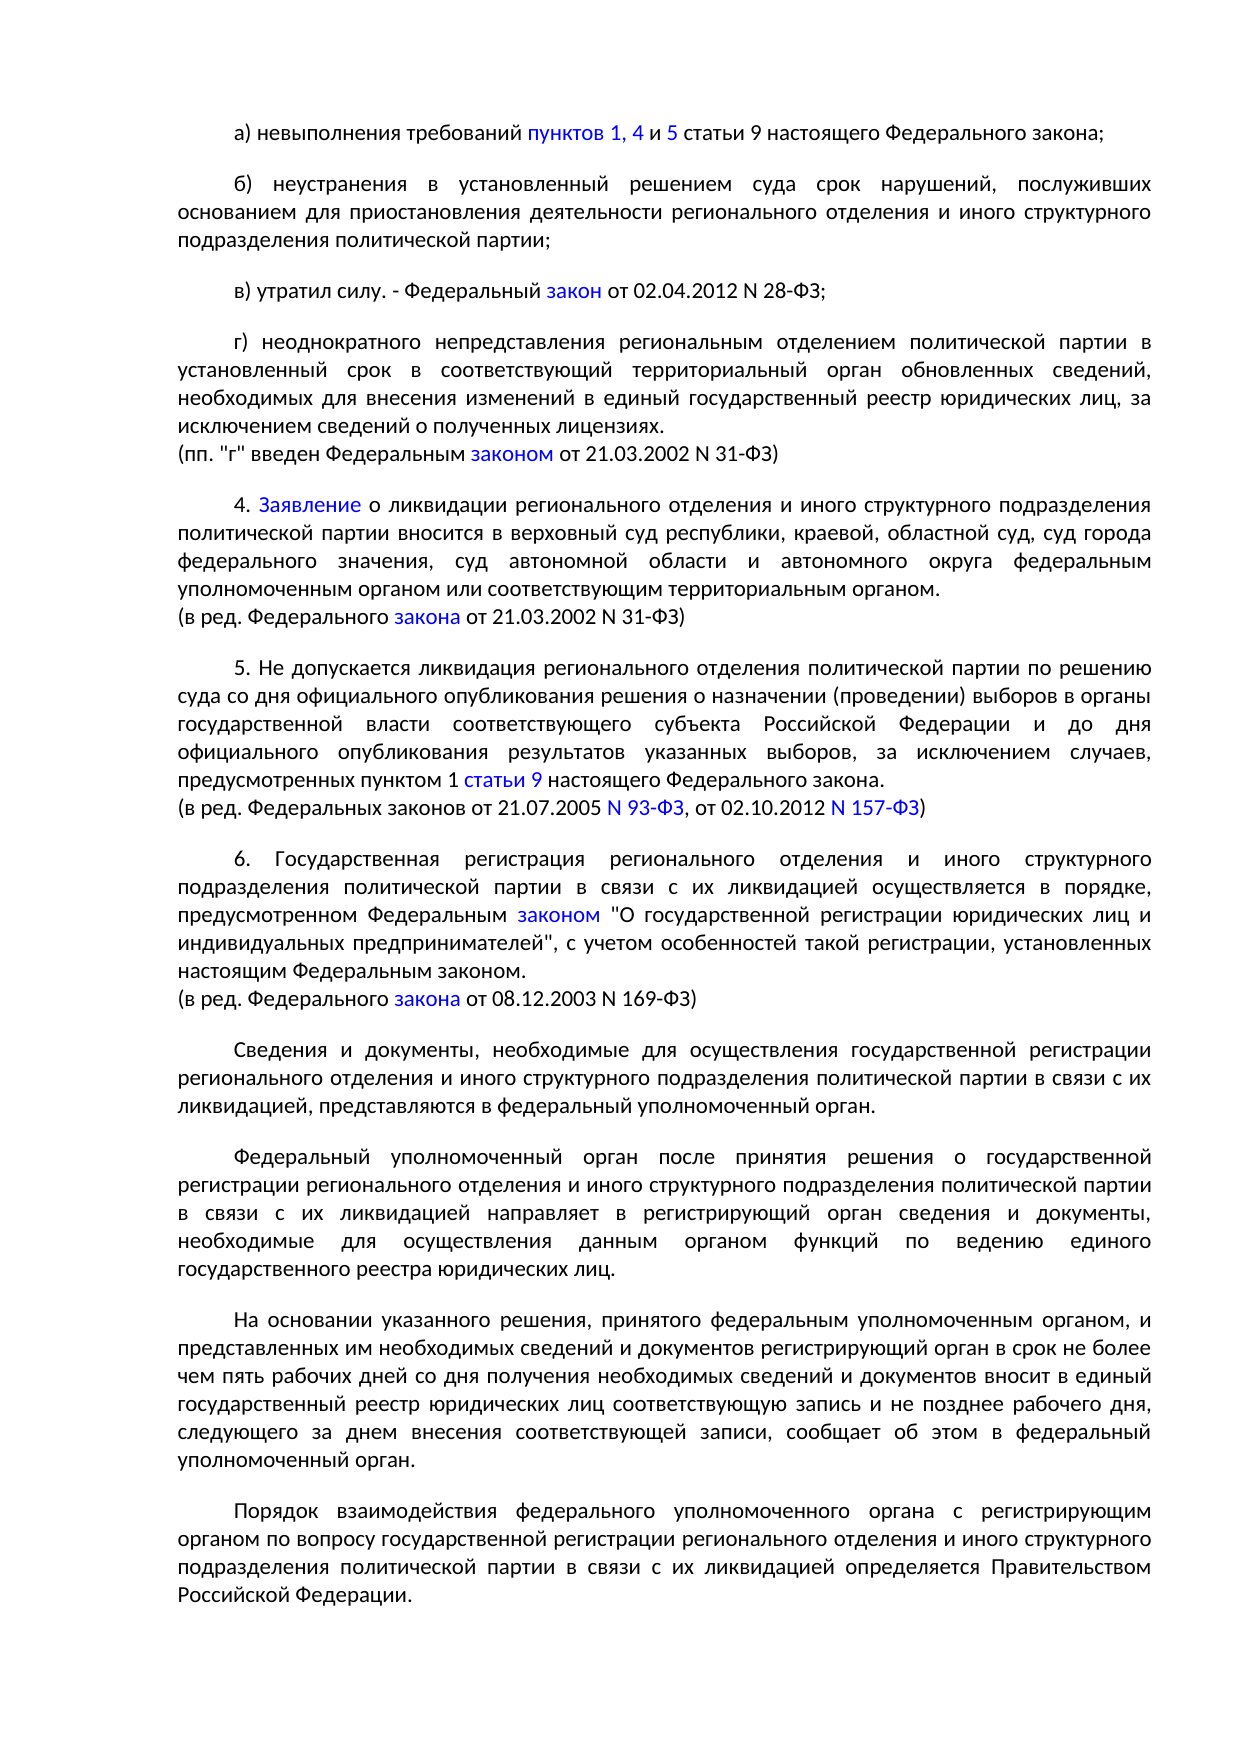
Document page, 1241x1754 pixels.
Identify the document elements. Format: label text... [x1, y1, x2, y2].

text Федеральный уполномоченный орган после принятия решения о государственной регистрации регионального отделения и иного структурного подразделения политической партии в связи с их ликвидацией направляет в регистрирующий орган сведения и документы, необходимые для осуществления данным органом функций по ведению единого государственного реестра юридических лиц. [177, 1142, 1152, 1282]
text Порядок взаимодействия федерального уполномоченного органа с регистрирующим органом по вопросу государственной регистрации регионального отделения и иного структурного подразделения политической партии в связи с их ликвидацией определяется Правительством Российской Федерации. [177, 1496, 1152, 1608]
text 4. Заявление о ликвидации регионального отделения и иного структурного подразделения политической партии вносится в верховный суд республики, краевой, областной суд, суд города федерального значения, суд автономной области и автономного округа федеральным уполномоченным органом или соответствующим территориальным органом. [177, 490, 1152, 602]
text Сведения и документы, необходимые для осуществления государственной регистрации регионального отделения и иного структурного подразделения политической партии в связи с их ликвидацией, представляются в федеральный уполномоченный орган. [177, 1035, 1152, 1119]
text в) утратил силу. - Федеральный закон от 02.04.2012 N 28-ФЗ; [177, 276, 1152, 304]
text (в ред. Федеральных законов от 21.07.2005 N 93-ФЗ, от 02.10.2012 N 157-ФЗ) [177, 793, 1152, 821]
text 5. Не допускается ликвидация регионального отделения политической партии по решению суда со дня официального опубликования решения о назначении (проведении) выборов в органы государственной власти соответствующего субъекта Российской Федерации и до дня официального опубликования результатов указанных выборов, за исключением случаев, предусмотренных пунктом 1 статьи 9 настоящего Федерального закона. [177, 653, 1152, 793]
text б) неустранения в установленный решением суда срок нарушений, послуживших основанием для приостановления деятельности регионального отделения и иного структурного подразделения политической партии; [177, 169, 1152, 253]
text (в ред. Федерального закона от 21.03.2002 N 31-ФЗ) [177, 602, 1152, 630]
text (в ред. Федерального закона от 08.12.2003 N 169-ФЗ) [177, 984, 1152, 1012]
text 6. Государственная регистрация регионального отделения и иного структурного подразделения политической партии в связи с их ликвидацией осуществляется в порядке, предусмотренном Федеральным законом "О государственной регистрации юридических лиц и индивидуальных предпринимателей", с учетом особенностей такой регистрации, установленных настоящим Федеральным законом. [177, 844, 1152, 984]
text а) невыполнения требований пунктов 1, 4 и 5 статьи 9 настоящего Федерального закона; [177, 118, 1152, 146]
text На основании указанного решения, принятого федеральным уполномоченным органом, и представленных им необходимых сведений и документов регистрирующий орган в срок не более чем пять рабочих дней со дня получения необходимых сведений и документов вносит в единый государственный реестр юридических лиц соответствующую запись и не позднее рабочего дня, следующего за днем внесения соответствующей записи, сообщает об этом в федеральный уполномоченный орган. [177, 1305, 1152, 1473]
text (пп. "г" введен Федеральным законом от 21.03.2002 N 31-ФЗ) [177, 439, 1152, 467]
text г) неоднократного непредставления региональным отделением политической партии в установленный срок в соответствующий территориальный орган обновленных сведений, необходимых для внесения изменений в единый государственный реестр юридических лиц, за исключением сведений о полученных лицензиях. [177, 327, 1152, 439]
